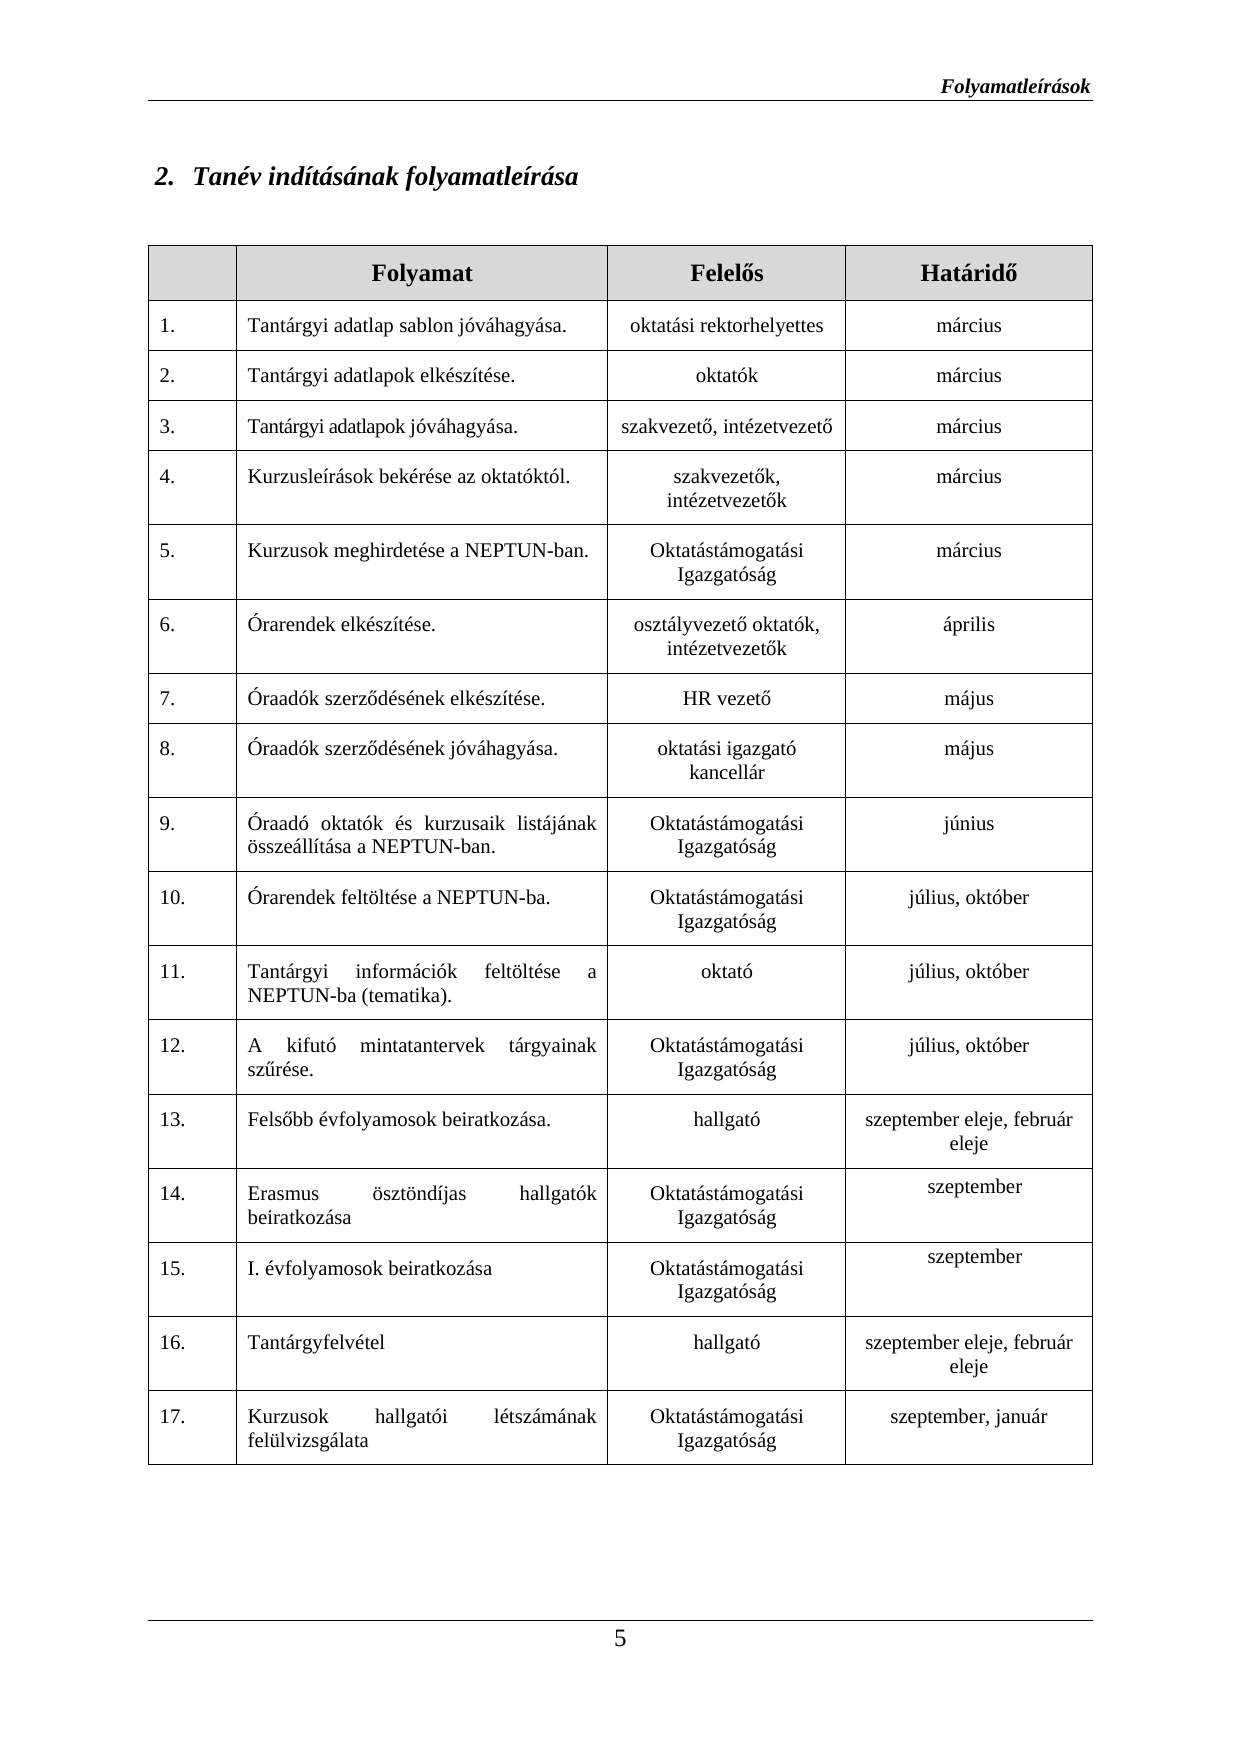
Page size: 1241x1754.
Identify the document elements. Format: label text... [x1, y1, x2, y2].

subtitle Tanév indításának folyamatleírása [154, 160, 1093, 191]
table_cell Óraadó oktatók és kurzusaik listájának összeállítása a NEPTUN-ban. [237, 798, 607, 871]
table_cell Órarendek feltöltése a NEPTUN-ba. [237, 872, 607, 945]
table_cell 15. [149, 1243, 236, 1316]
table_cell 2. [149, 351, 236, 400]
table_cell 14. [149, 1169, 236, 1242]
table_cell március [846, 301, 1092, 350]
table_cell HR vezető [608, 674, 845, 723]
table_cell Erasmus ösztöndíjas hallgatók beiratkozása [237, 1169, 607, 1242]
table_cell 3. [149, 401, 236, 450]
table_cell Oktatástámogatási Igazgatóság [608, 798, 845, 871]
table_cell Oktatástámogatási Igazgatóság [608, 1020, 845, 1093]
table_cell Oktatástámogatási Igazgatóság [608, 525, 845, 598]
table_cell Tantárgyi adatlapok elkészítése. [237, 351, 607, 400]
table_cell oktatók [608, 351, 845, 400]
table_cell 7. [149, 674, 236, 723]
table_cell május [846, 674, 1092, 723]
table_cell 12. [149, 1020, 236, 1093]
table_cell 1. [149, 301, 236, 350]
table_cell 8. [149, 724, 236, 797]
table_cell szeptember [846, 1243, 1092, 1316]
table_cell március [846, 351, 1092, 400]
table_cell június [846, 798, 1092, 871]
table_cell július, október [846, 872, 1092, 945]
table_cell 10. [149, 872, 236, 945]
table_cell Kurzusok meghirdetése a NEPTUN-ban. [237, 525, 607, 598]
table_cell március [846, 401, 1092, 450]
table_cell szeptember eleje, február eleje [846, 1317, 1092, 1390]
table_cell szeptember, január [846, 1391, 1092, 1464]
table_cell Oktatástámogatási Igazgatóság [608, 1391, 845, 1464]
table_cell 16. [149, 1317, 236, 1390]
table_cell 17. [149, 1391, 236, 1464]
table_cell Oktatástámogatási Igazgatóság [608, 872, 845, 945]
table_cell Kurzusok hallgatói létszámának felülvizsgálata [237, 1391, 607, 1464]
table_cell szakvezető, intézetvezető [608, 401, 845, 450]
table_header [149, 246, 236, 300]
table_cell 11. [149, 946, 236, 1019]
table_cell A kifutó mintatantervek tárgyainak szűrése. [237, 1020, 607, 1093]
table_cell oktató [608, 946, 845, 1019]
table_cell május [846, 724, 1092, 797]
table_cell április [846, 600, 1092, 673]
table_cell március [846, 525, 1092, 598]
table_cell Tantárgyfelvétel [237, 1317, 607, 1390]
table_cell július, október [846, 946, 1092, 1019]
table_cell Oktatástámogatási Igazgatóság [608, 1243, 845, 1316]
table_cell szeptember [846, 1169, 1092, 1242]
table_cell március [846, 451, 1092, 524]
table_cell szakvezetők, intézetvezetők [608, 451, 845, 524]
table_header Folyamat [237, 246, 607, 300]
table_cell Oktatástámogatási Igazgatóság [608, 1169, 845, 1242]
table_cell Tantárgyi információk feltöltése a NEPTUN-ba (tematika). [237, 946, 607, 1019]
table_cell 9. [149, 798, 236, 871]
table_cell Tantárgyi adatlap sablon jóváhagyása. [237, 301, 607, 350]
table_cell osztályvezető oktatók, intézetvezetők [608, 600, 845, 673]
table_cell Tantárgyi adatlapok jóváhagyása. [237, 401, 607, 450]
table_cell hallgató [608, 1317, 845, 1390]
table_cell 6. [149, 600, 236, 673]
table_cell Felsőbb évfolyamosok beiratkozása. [237, 1095, 607, 1168]
table_cell hallgató [608, 1095, 845, 1168]
table_cell július, október [846, 1020, 1092, 1093]
table_cell oktatási igazgató kancellár [608, 724, 845, 797]
table_cell Órarendek elkészítése. [237, 600, 607, 673]
table_cell 13. [149, 1095, 236, 1168]
table_cell Óraadók szerződésének jóváhagyása. [237, 724, 607, 797]
table_cell Kurzusleírások bekérése az oktatóktól. [237, 451, 607, 524]
table_cell szeptember eleje, február eleje [846, 1095, 1092, 1168]
table_cell Óraadók szerződésének elkészítése. [237, 674, 607, 723]
table_header Felelős [608, 246, 845, 300]
table_header Határidő [846, 246, 1092, 300]
table_cell 5. [149, 525, 236, 598]
table_cell I. évfolyamosok beiratkozása [237, 1243, 607, 1316]
table_cell 4. [149, 451, 236, 524]
table_cell oktatási rektorhelyettes [608, 301, 845, 350]
